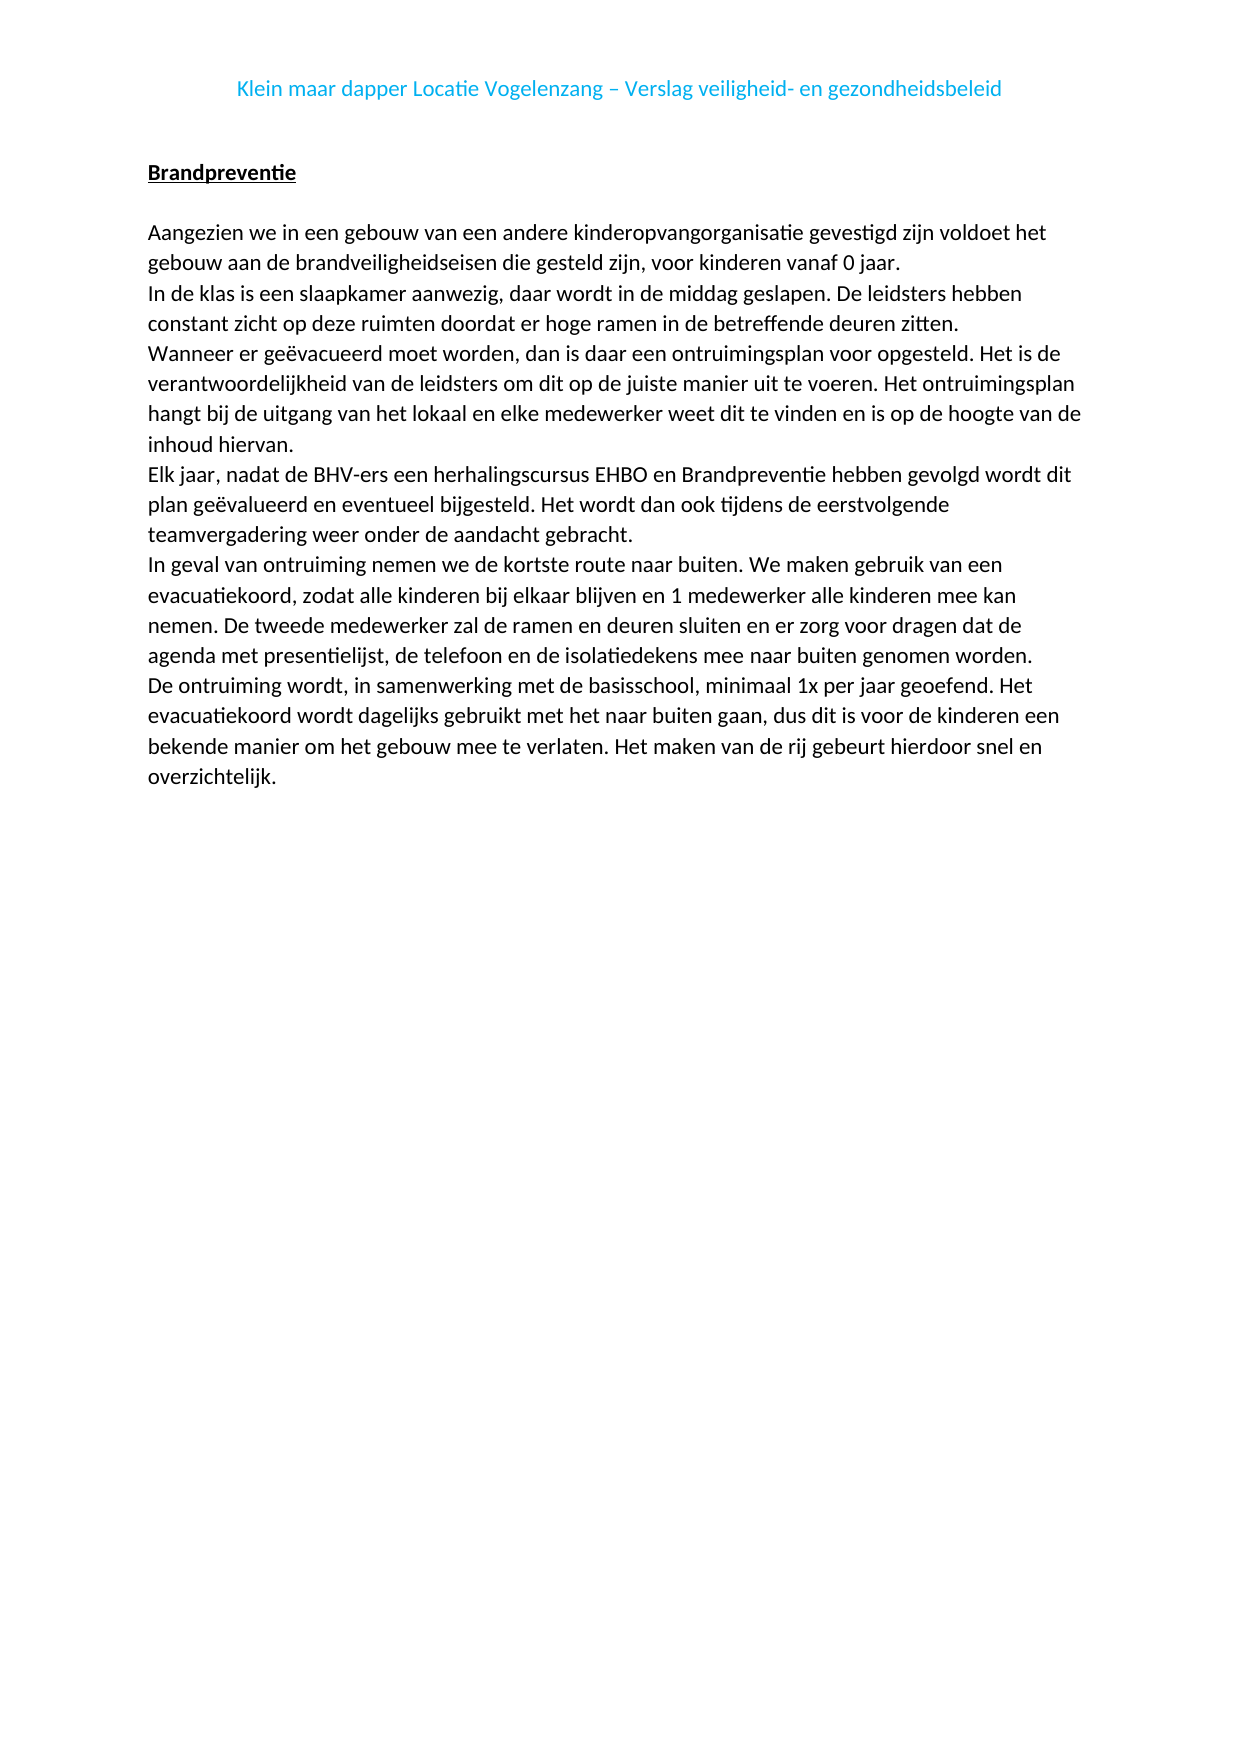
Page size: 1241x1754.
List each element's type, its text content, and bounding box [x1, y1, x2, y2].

text Brandpreventie Aangezien we in een gebouw van een andere kinderopvangorganisatie gevestigd zijn voldoet het gebouw aan de brandveiligheidseisen die gesteld zijn, voor kinderen vanaf 0 jaar. In de klas is een slaapkamer aanwezig, daar wordt in de middag geslapen. De leidsters hebben constant zicht op deze ruimten doordat er hoge ramen in de betreffende deuren zitten. Wanneer er geëvacueerd moet worden, dan is daar een ontruimingsplan voor opgesteld. Het is de verantwoordelijkheid van de leidsters om dit op de juiste manier uit te voeren. Het ontruimingsplan hangt bij de uitgang van het lokaal en elke medewerker weet dit te vinden en is op de hoogte van de inhoud hiervan. Elk jaar, nadat de BHV-ers een herhalingscursus EHBO en Brandpreventie hebben gevolgd wordt dit plan geëvalueerd en eventueel bijgesteld. Het wordt dan ook tijdens de eerstvolgende teamvergadering weer onder de aandacht gebracht. In geval van ontruiming nemen we de kortste route naar buiten. We maken gebruik van een evacuatiekoord, zodat alle kinderen bij elkaar blijven en 1 medewerker alle kinderen mee kan nemen. De tweede medewerker zal de ramen en deuren sluiten en er zorg voor dragen dat de agenda met presentielijst, de telefoon en de isolatiedekens mee naar buiten genomen worden. De ontruiming wordt, in samenwerking met de basisschool, minimaal 1x per jaar geoefend. Het evacuatiekoord wordt dagelijks gebruikt met het naar buiten gaan, dus dit is voor de kinderen een bekende manier om het gebouw mee te verlaten. Het maken van de rij gebeurt hierdoor snel en overzichtelijk. [148, 158, 1093, 790]
